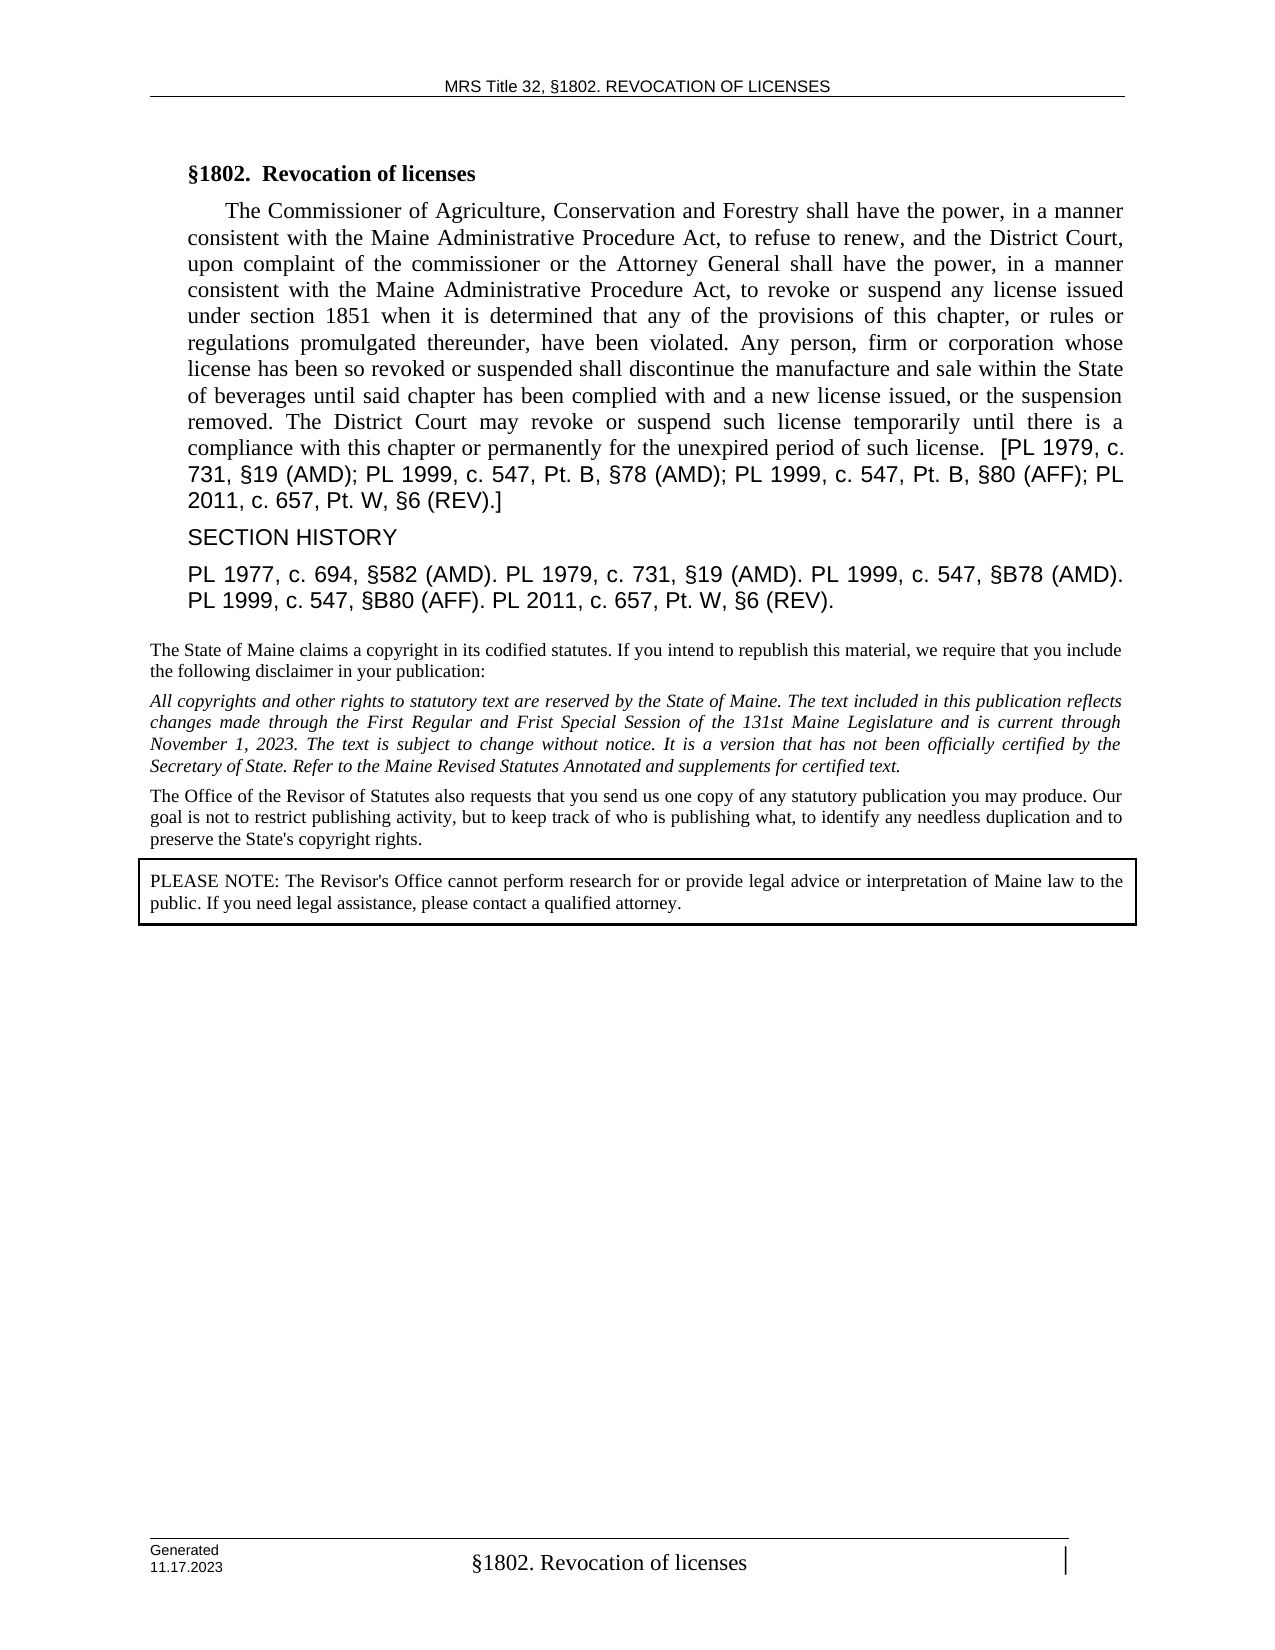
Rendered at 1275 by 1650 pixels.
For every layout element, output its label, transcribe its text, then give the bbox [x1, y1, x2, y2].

text All copyrights and other rights to statutory text are reserved by the State of Maine. The text included in this publication reflects changes made through the First Regular and Frist Special Session of the 131st Maine Legislature and is current through November 1, 2023 . The text is subject to change without notice. It is a version that has not been officially certified by the Secretary of State. Refer to the Maine Revised Statutes Annotated and supplements for certified text. [150, 690, 1125, 776]
text PLEASE NOTE: The Revisor's Office cannot perform research for or provide legal advice or interpretation of Maine law to the public. If you need legal assistance, please contact a qualified attorney. [140, 860, 1135, 923]
text The Office of the Revisor of Statutes also requests that you send us one copy of any statutory publication you may produce. Our goal is not to restrict publishing activity, but to keep track of who is publishing what, to identify any needless duplication and to preserve the State's copyright rights. [150, 784, 1125, 849]
text The State of Maine claims a copyright in its codified statutes. If you intend to republish this material, we require that you include the following disclaimer in your publication: [150, 638, 1125, 682]
text The Commissioner of Agriculture, Conservation and Forestry shall have the power, in a manner consistent with the Maine Administrative Procedure Act, to refuse to renew, and the District Court, upon complaint of the commissioner or the Attorney General shall have the power, in a manner consistent with the Maine Administrative Procedure Act, to revoke or suspend any license issued under section 1851 when it is determined that any of the provisions of this chapter, or rules or regulations promulgated thereunder, have been violated. Any person, firm or corporation whose license has been so revoked or suspended shall discontinue the manufacture and sale within the State of beverages until said chapter has been complied with and a new license issued, or the suspension removed. The District Court may revoke or suspend such license temporarily until there is a compliance with this chapter or permanently for the unexpired period of such license. [PL 1979, c. 731, §19 (AMD); PL 1999, c. 547, Pt. B, §78 (AMD); PL 1999, c. 547, Pt. B, §80 (AFF); PL 2011, c. 657, Pt. W, §6 (REV).] [187, 197, 1125, 513]
text §1802. Revocation of licenses [187, 160, 1125, 187]
text SECTION HISTORY [187, 524, 1125, 550]
text PL 1977, c. 694, §582 (AMD). PL 1979, c. 731, §19 (AMD). PL 1999, c. 547, §B78 (AMD). PL 1999, c. 547, §B80 (AFF). PL 2011, c. 657, Pt. W, §6 (REV). [187, 561, 1125, 613]
